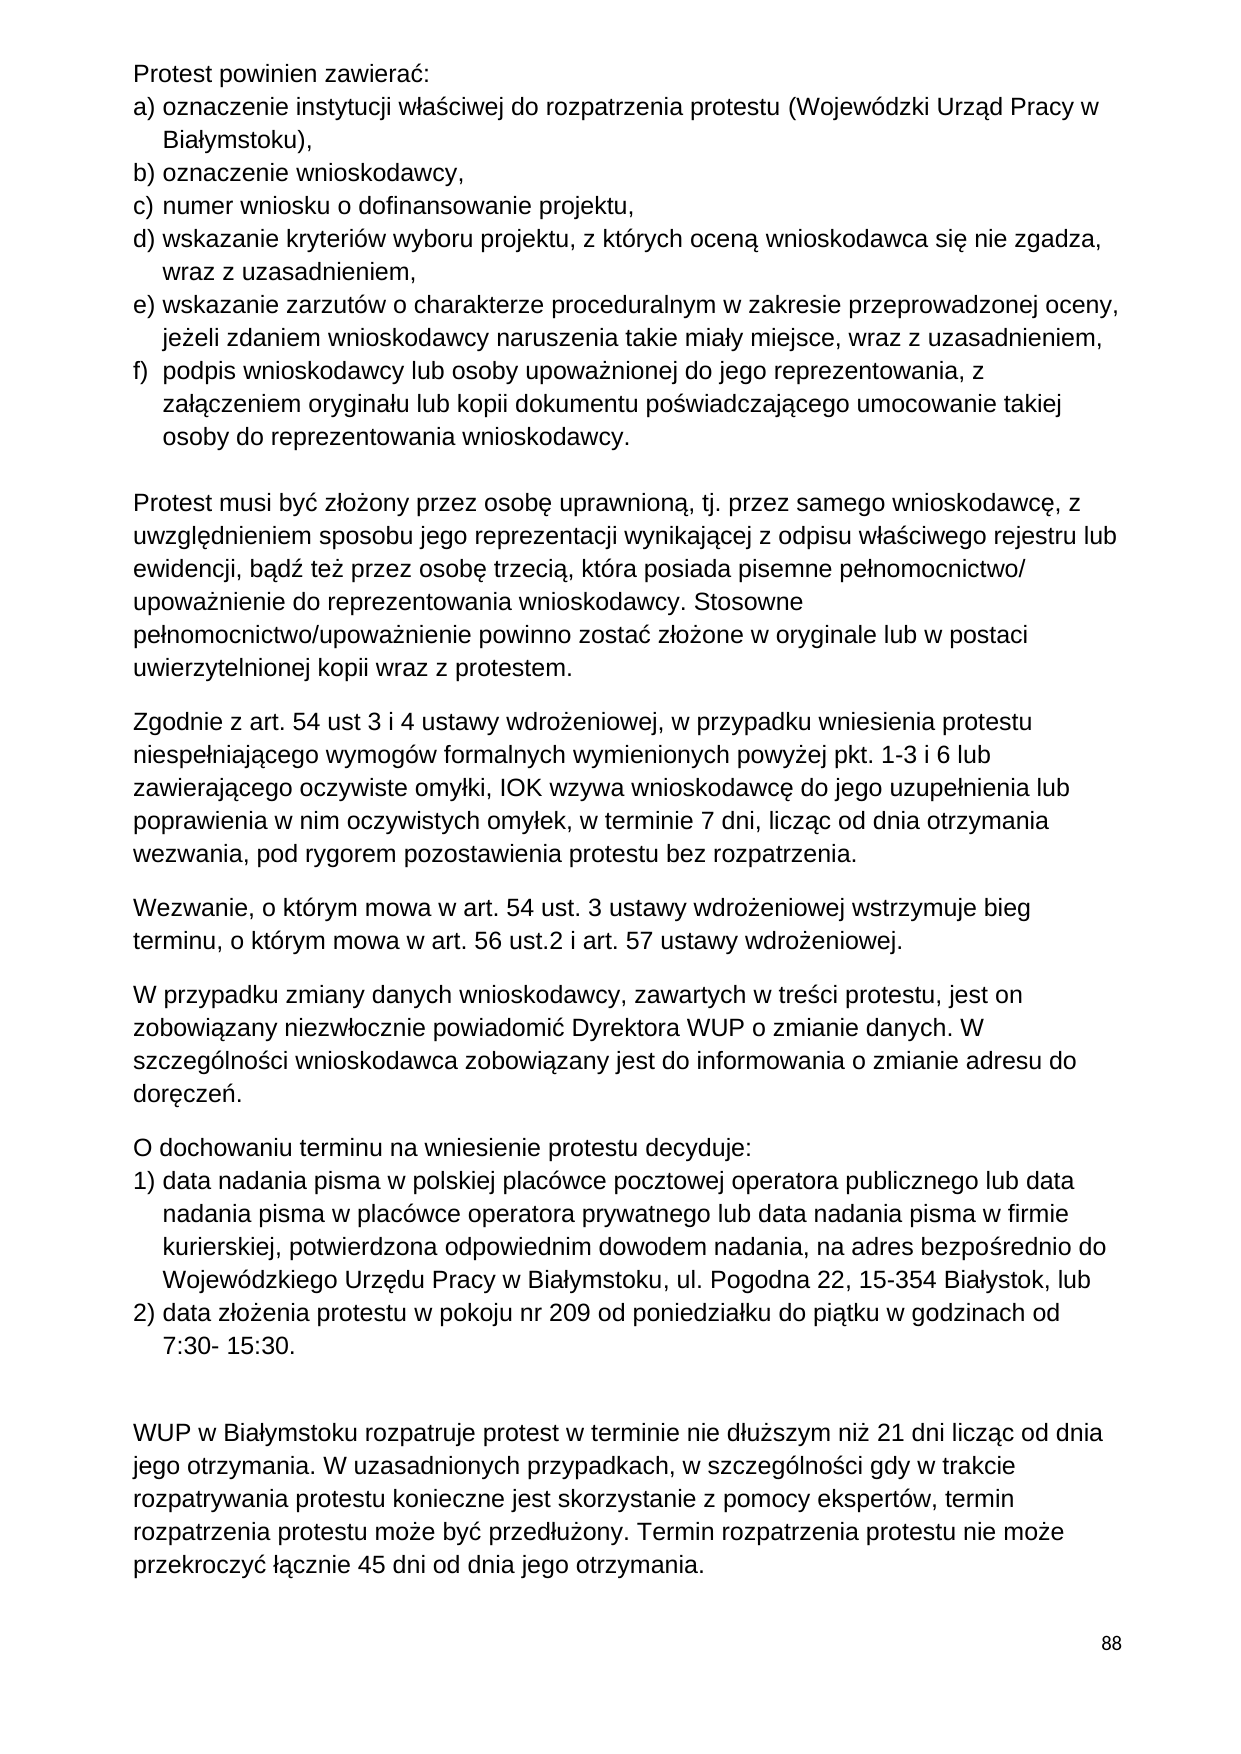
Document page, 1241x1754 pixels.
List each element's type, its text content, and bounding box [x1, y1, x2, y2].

text WUP w Białymstoku rozpatruje protest w terminie nie dłuższym niż 21 dni licząc od dnia jego otrzymania. W uzasadnionych przypadkach, w szczególności gdy w trakcie rozpatrywania protestu konieczne jest skorzystanie z pomocy ekspertów, termin rozpatrzenia protestu może być przedłużony. Termin rozpatrzenia protestu nie może przekroczyć łącznie 45 dni od dnia jego otrzymania. [133, 1418, 1122, 1579]
list O dochowaniu terminu na wniesienie protestu decyduje: [133, 1133, 1122, 1162]
list oznaczenie instytucji właściwej do rozpatrzenia protestu (Wojewódzki Urząd Pracy w Białymstoku), [133, 92, 1122, 154]
list podpis wnioskodawcy lub osoby upoważnionej do jego reprezentowania, z załączeniem oryginału lub kopii dokumentu poświadczającego umocowanie takiej osoby do reprezentowania wnioskodawcy. [133, 356, 1122, 451]
list Protest musi być złożony przez osobę uprawnioną, tj. przez samego wnioskodawcę, z uwzględnieniem sposobu jego reprezentacji wynikającej z odpisu właściwego rejestru lub ewidencji, bądź też przez osobę trzecią, która posiada pisemne pełnomocnictwo/ upoważnienie do reprezentowania wnioskodawcy. Stosowne pełnomocnictwo/upoważnienie powinno zostać złożone w oryginale lub w postaci uwierzytelnionej kopii wraz z protestem. [133, 488, 1122, 682]
list oznaczenie wnioskodawcy, [133, 158, 1122, 187]
list data nadania pisma w polskiej placówce pocztowej operatora publicznego lub data nadania pisma w placówce operatora prywatnego lub data nadania pisma w firmie kurierskiej, potwierdzona odpowiednim dowodem nadania, na adres bezpośrednio do Wojewódzkiego Urzędu Pracy w Białymstoku, ul. Pogodna 22, 15-354 Białystok, lub [133, 1166, 1122, 1294]
text Wezwanie, o którym mowa w art. 54 ust. 3 ustawy wdrożeniowej wstrzymuje bieg terminu, o którym mowa w art. 56 ust.2 i art. 57 ustawy wdrożeniowej. [133, 893, 1122, 955]
list wskazanie zarzutów o charakterze proceduralnym w zakresie przeprowadzonej oceny, jeżeli zdaniem wnioskodawcy naruszenia takie miały miejsce, wraz z uzasadnieniem, [133, 290, 1122, 352]
text Zgodnie z art. 54 ust 3 i 4 ustawy wdrożeniowej, w przypadku wniesienia protestu niespełniającego wymogów formalnych wymienionych powyżej pkt. 1-3 i 6 lub zawierającego oczywiste omyłki, IOK wzywa wnioskodawcę do jego uzupełnienia lub poprawienia w nim oczywistych omyłek, w terminie 7 dni, licząc od dnia otrzymania wezwania, pod rygorem pozostawienia protestu bez rozpatrzenia. [133, 707, 1122, 868]
text W przypadku zmiany danych wnioskodawcy, zawartych w treści protestu, jest on zobowiązany niezwłocznie powiadomić Dyrektora WUP o zmianie danych. W szczególności wnioskodawca zobowiązany jest do informowania o zmianie adresu do doręczeń. [133, 980, 1122, 1108]
list numer wniosku o dofinansowanie projektu, [133, 191, 1122, 220]
list wskazanie kryteriów wyboru projektu, z których oceną wnioskodawca się nie zgadza, wraz z uzasadnieniem, [133, 224, 1122, 286]
list data złożenia protestu w pokoju nr 209 od poniedziałku do piątku w godzinach od 7:30- 15:30. [133, 1298, 1122, 1360]
list Protest powinien zawierać: [133, 59, 1122, 88]
